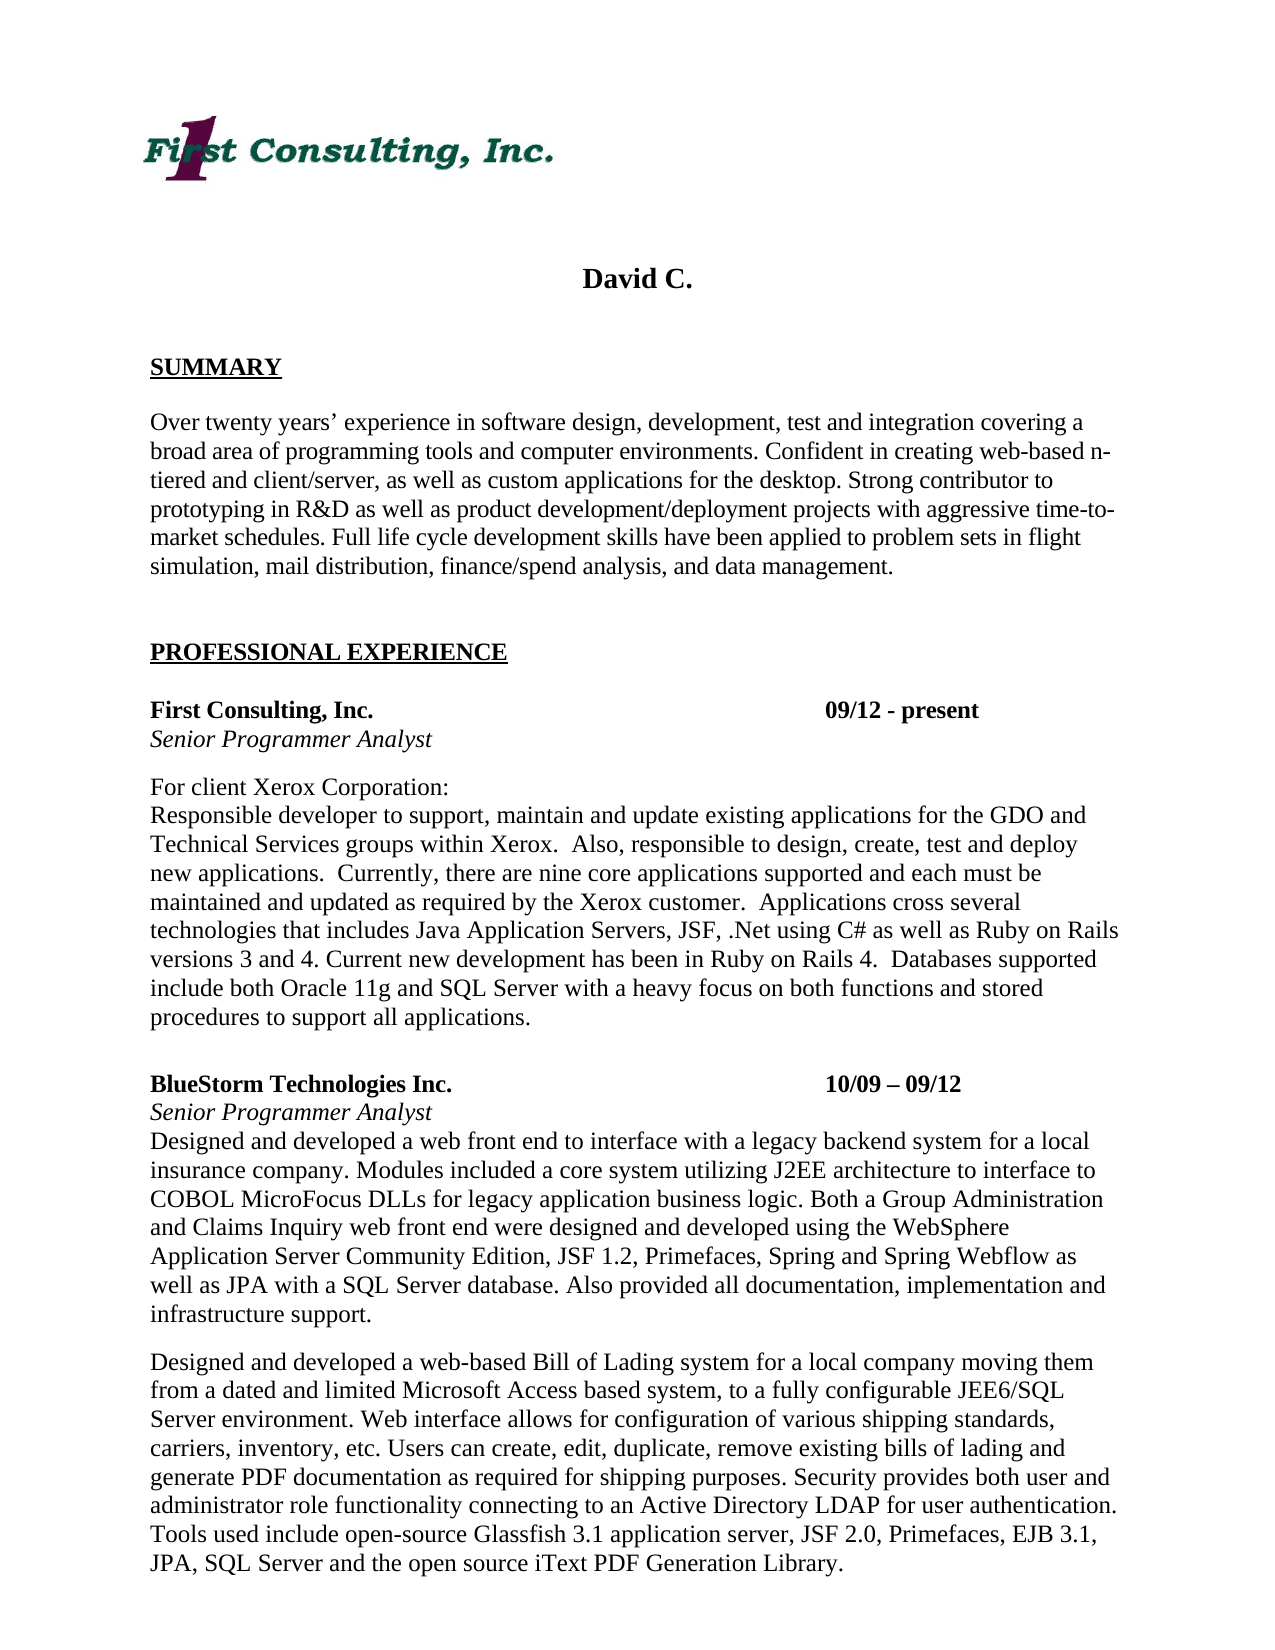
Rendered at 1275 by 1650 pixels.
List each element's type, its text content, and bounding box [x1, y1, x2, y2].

text First Consulting, Inc. 09/12 - present [150, 695, 1125, 724]
text Designed and developed a web front end to interface with a legacy backend system for a local insurance company. Modules included a core system utilizing J2EE architecture to interface to COBOL MicroFocus DLLs for legacy application business logic. Both a Group Administration and Claims Inquiry web front end were designed and developed using the WebSphere Application Server Community Edition, JSF 1.2, Primefaces, Spring and Spring Webflow as well as JPA with a SQL Server database. Also provided all documentation, implementation and infrastructure support. [150, 1126, 1125, 1327]
text PROFESSIONAL EXPERIENCE [150, 637, 1125, 666]
text Senior Programmer Analyst [150, 724, 1125, 752]
title David C. [150, 261, 1125, 295]
picture [133, 83, 569, 204]
text Over twenty years’ experience in software design, development, test and integration covering a broad area of programming tools and computer environments. Confident in creating web-based n-tiered and client/server, as well as custom applications for the desktop. Strong contributor to prototyping in R&D as well as product development/deployment projects with aggressive time-to-market schedules. Full life cycle development skills have been applied to problem sets in flight simulation, mail distribution, finance/spend analysis, and data management. [150, 407, 1125, 580]
text BlueStorm Technologies Inc. 10/09 – 09/12 [150, 1069, 1125, 1097]
text SUMMARY [150, 352, 1125, 381]
text For client Xerox Corporation: [150, 772, 1125, 800]
text Designed and developed a web-based Bill of Lading system for a local company moving them from a dated and limited Microsoft Access based system, to a fully configurable JEE6/SQL Server environment. Web interface allows for configuration of various shipping standards, carriers, inventory, etc. Users can create, edit, duplicate, remove existing bills of lading and generate PDF documentation as required for shipping purposes. Security provides both user and administrator role functionality connecting to an Active Directory LDAP for user authentication. Tools used include open-source Glassfish 3.1 application server, JSF 2.0, Primefaces, EJB 3.1, JPA, SQL Server and the open source iText PDF Generation Library. [150, 1347, 1125, 1577]
text Senior Programmer Analyst [150, 1097, 1125, 1126]
text Responsible developer to support, maintain and update existing applications for the GDO and Technical Services groups within Xerox. Also, responsible to design, create, test and deploy new applications. Currently, there are nine core applications supported and each must be maintained and updated as required by the Xerox customer. Applications cross several technologies that includes Java Application Servers, JSF, .Net using C# as well as Ruby on Rails versions 3 and 4. Current new development has been in Ruby on Rails 4. Databases supported include both Oracle 11g and SQL Server with a heavy focus on both functions and stored procedures to support all applications. [150, 800, 1125, 1030]
